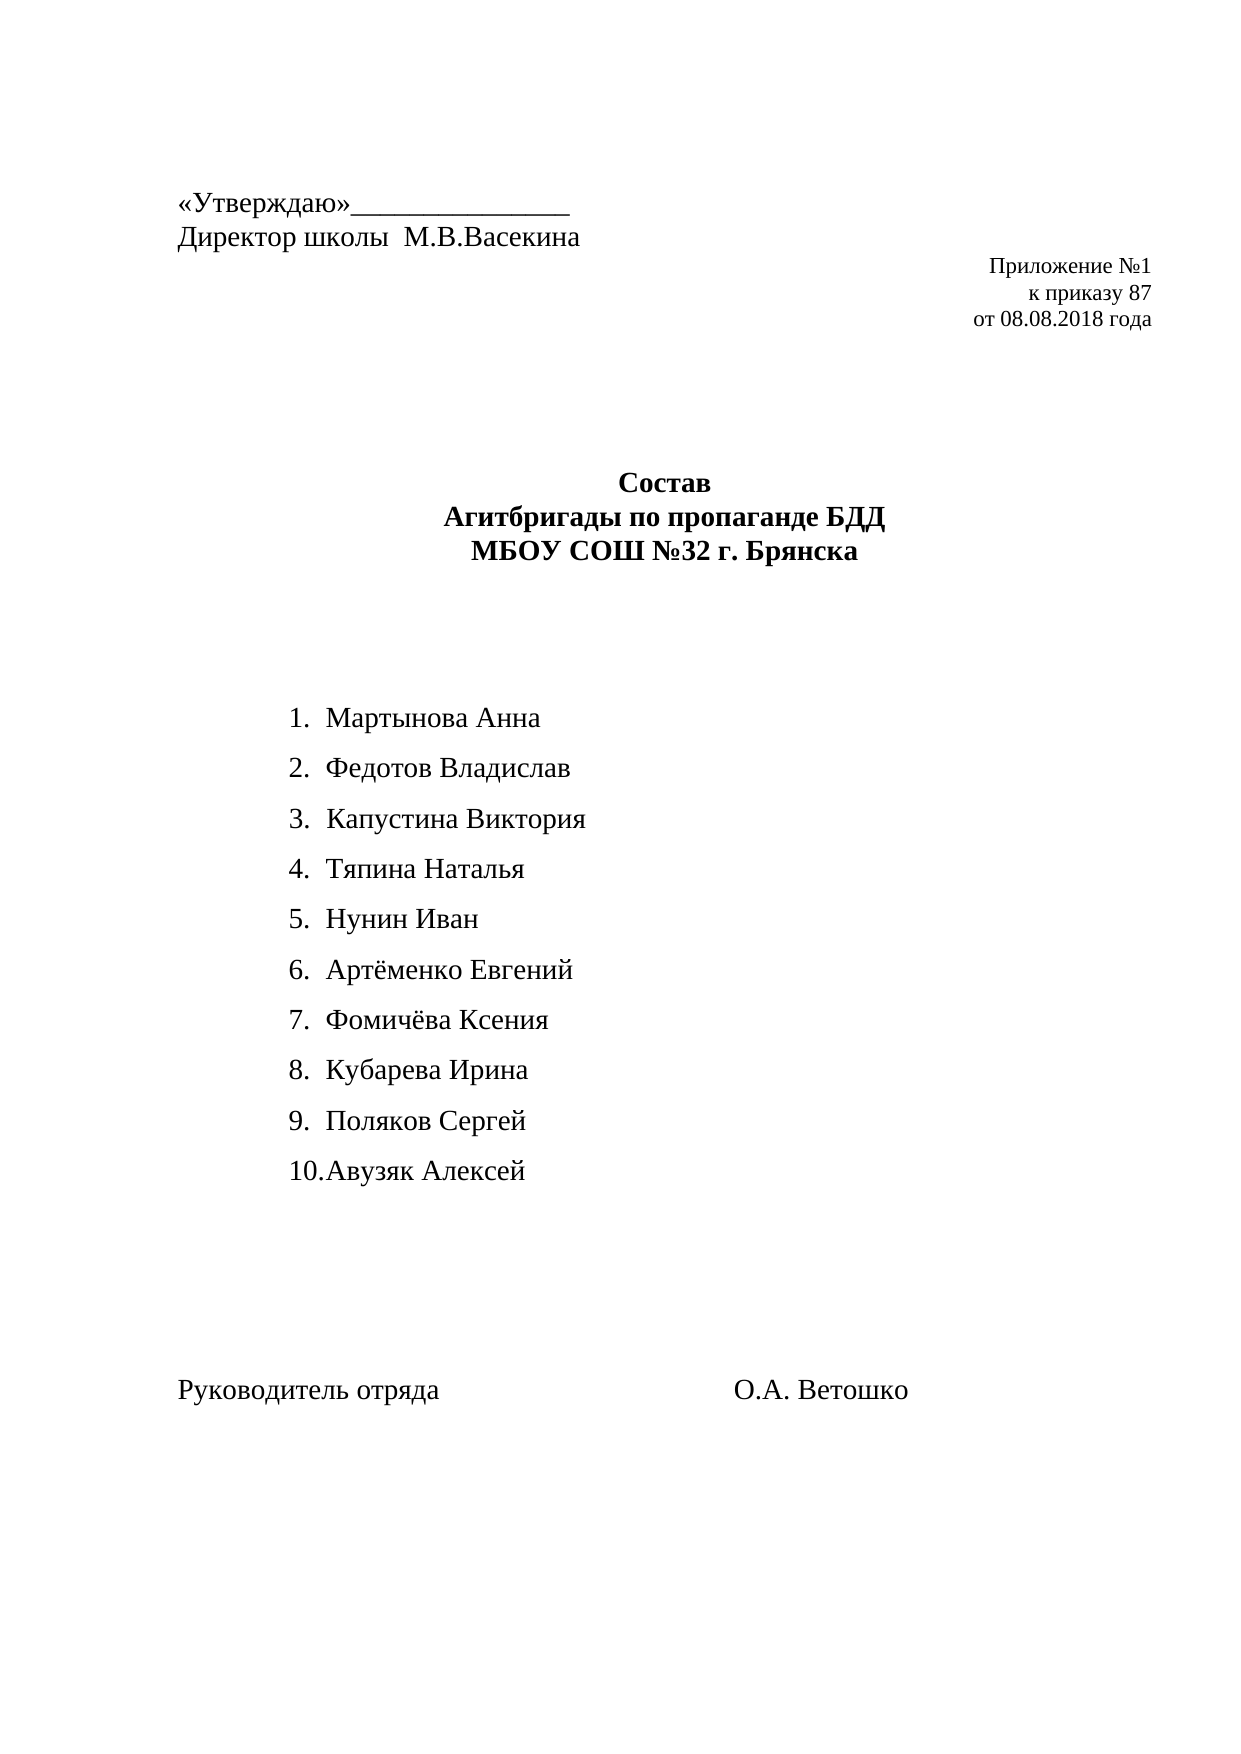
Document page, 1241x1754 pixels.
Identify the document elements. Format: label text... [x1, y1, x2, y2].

text «Утверждаю»_______________ [177, 185, 1152, 219]
text к приказу 87 [177, 279, 1152, 305]
text Руководитель отряда О.А. Ветошко [177, 1372, 1152, 1406]
text Состав [177, 466, 1152, 499]
text Агитбригады по пропаганде БДД [177, 499, 1152, 533]
text Приложение №1 [177, 252, 1152, 279]
list Федотов Владислав [288, 751, 1152, 784]
text МБОУ СОШ №32 г. Брянска [177, 533, 1152, 566]
list Нунин Иван [288, 902, 1152, 935]
text Директор школы М.В.Васекина [177, 219, 1152, 252]
list Артёменко Евгений [288, 952, 1152, 985]
list Капустина Виктория [288, 801, 1152, 834]
list Поляков Сергей [288, 1103, 1152, 1136]
list Фомичёва Ксения [288, 1002, 1152, 1036]
list Кубарева Ирина [288, 1052, 1152, 1086]
text от 08.08.2018 года [177, 305, 1152, 331]
list Мартынова Анна [288, 700, 1152, 734]
list Тяпина Наталья [288, 851, 1152, 885]
list Авузяк Алексей [288, 1153, 1152, 1187]
